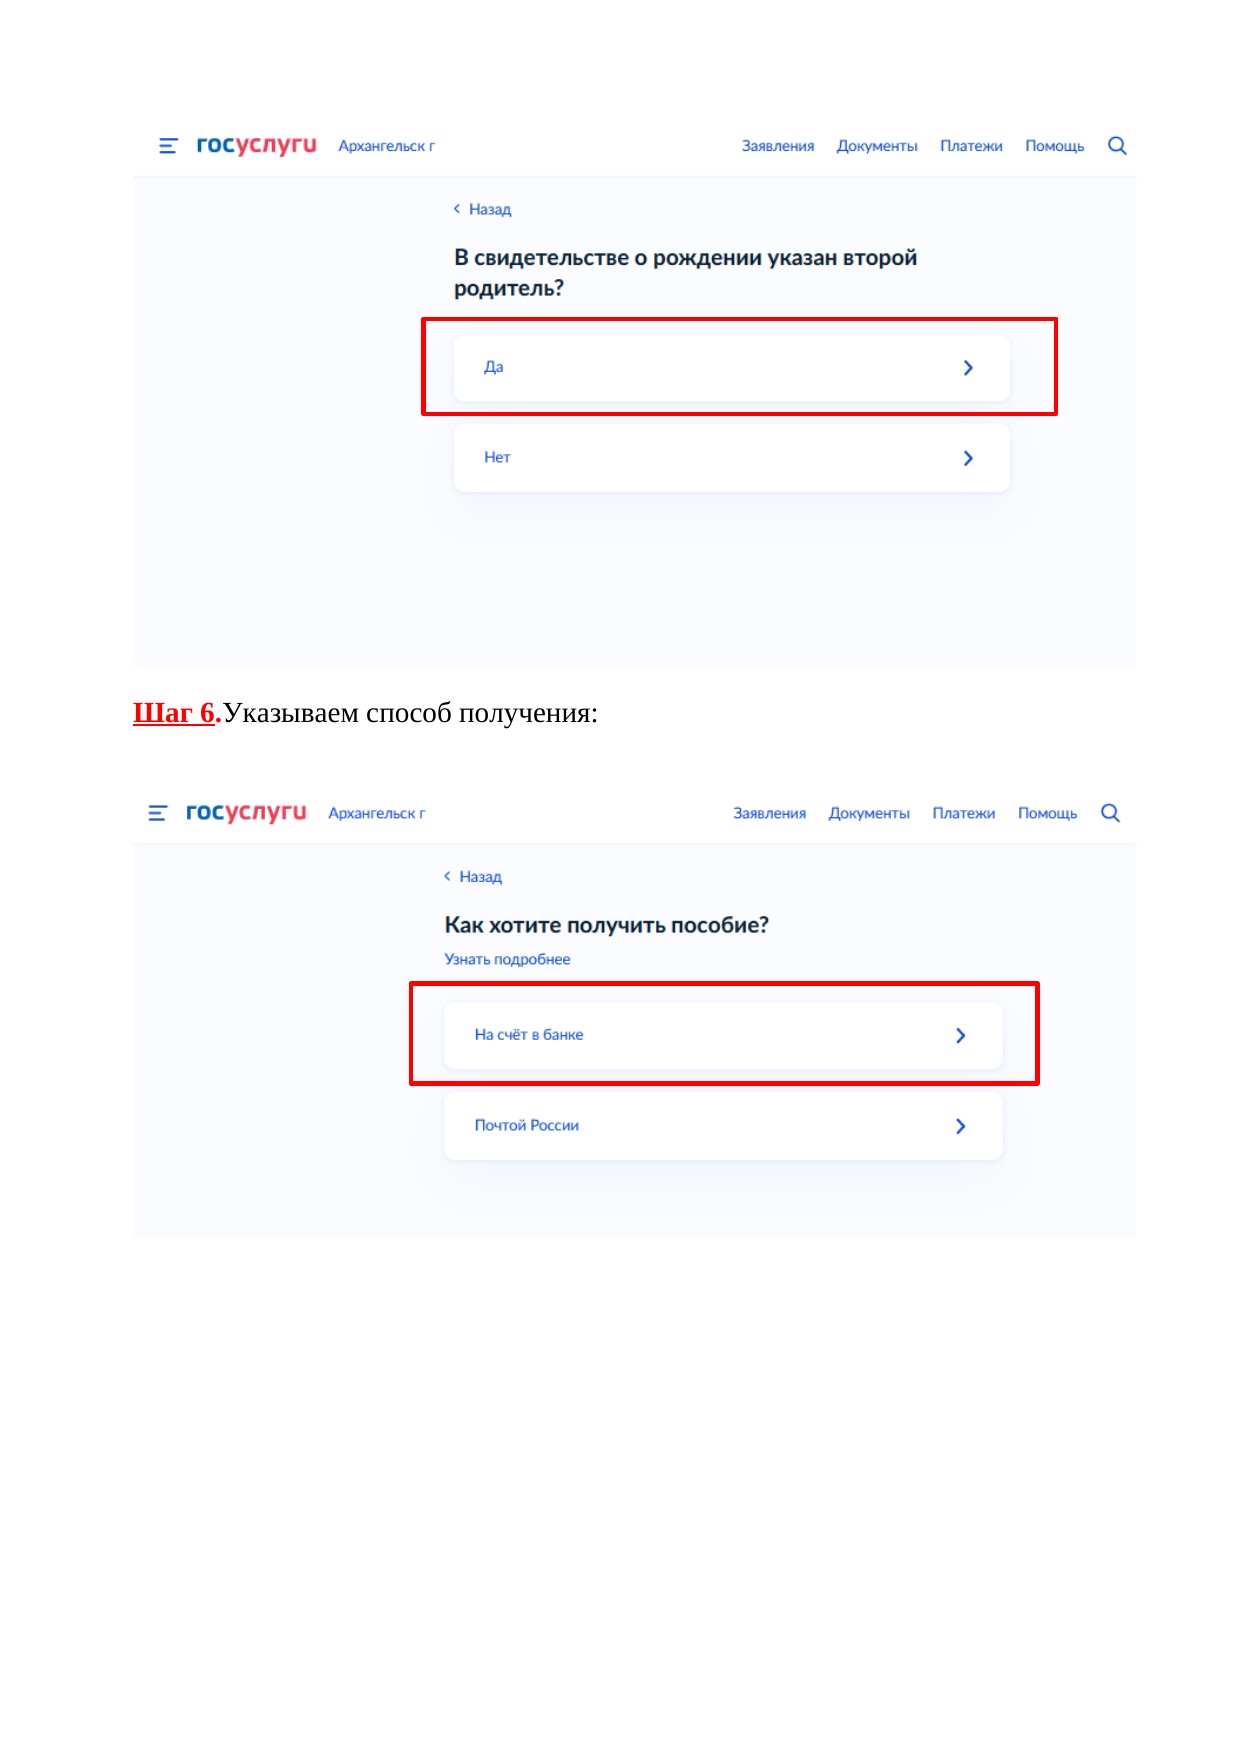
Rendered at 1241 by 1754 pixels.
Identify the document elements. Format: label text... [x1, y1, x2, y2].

picture [132, 784, 1137, 1238]
picture [132, 118, 1137, 668]
text Шаг 6.Указываем способ получения: [133, 695, 1152, 729]
